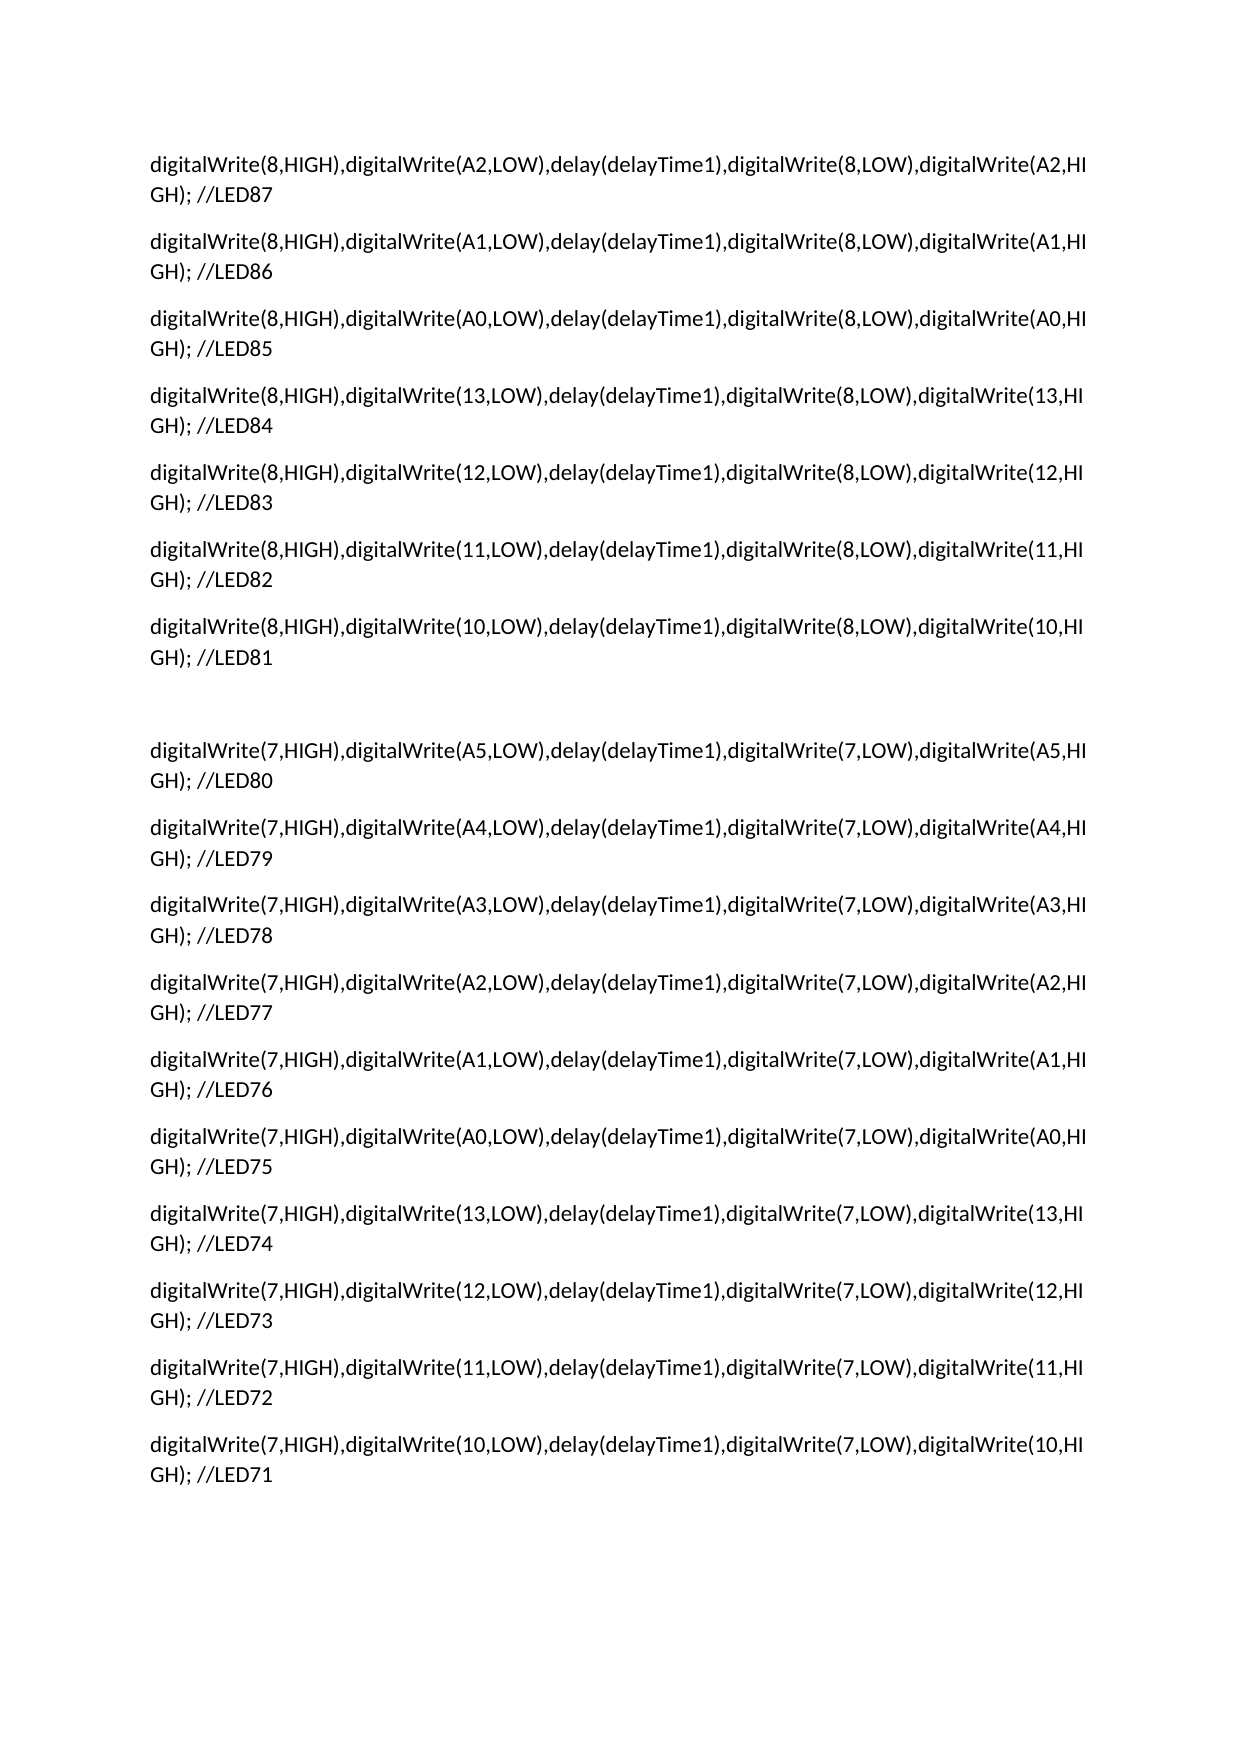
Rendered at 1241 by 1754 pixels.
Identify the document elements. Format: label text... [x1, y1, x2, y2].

text digitalWrite(7,HIGH),digitalWrite(A2,LOW),delay(delayTime1),digitalWrite(7,LOW),digitalWrite(A2,HIGH); //LED77 [150, 968, 1090, 1026]
text digitalWrite(8,HIGH),digitalWrite(11,LOW),delay(delayTime1),digitalWrite(8,LOW),digitalWrite(11,HIGH); //LED82 [150, 535, 1090, 594]
text digitalWrite(7,HIGH),digitalWrite(A5,LOW),delay(delayTime1),digitalWrite(7,LOW),digitalWrite(A5,HIGH); //LED80 [150, 736, 1090, 795]
text digitalWrite(7,HIGH),digitalWrite(11,LOW),delay(delayTime1),digitalWrite(7,LOW),digitalWrite(11,HIGH); //LED72 [150, 1353, 1090, 1411]
text digitalWrite(8,HIGH),digitalWrite(12,LOW),delay(delayTime1),digitalWrite(8,LOW),digitalWrite(12,HIGH); //LED83 [150, 458, 1090, 517]
text digitalWrite(7,HIGH),digitalWrite(A3,LOW),delay(delayTime1),digitalWrite(7,LOW),digitalWrite(A3,HIGH); //LED78 [150, 891, 1090, 949]
text digitalWrite(8,HIGH),digitalWrite(A0,LOW),delay(delayTime1),digitalWrite(8,LOW),digitalWrite(A0,HIGH); //LED85 [150, 304, 1090, 362]
text digitalWrite(7,HIGH),digitalWrite(13,LOW),delay(delayTime1),digitalWrite(7,LOW),digitalWrite(13,HIGH); //LED74 [150, 1199, 1090, 1257]
text digitalWrite(8,HIGH),digitalWrite(10,LOW),delay(delayTime1),digitalWrite(8,LOW),digitalWrite(10,HIGH); //LED81 [150, 612, 1090, 671]
text digitalWrite(7,HIGH),digitalWrite(A4,LOW),delay(delayTime1),digitalWrite(7,LOW),digitalWrite(A4,HIGH); //LED79 [150, 813, 1090, 872]
text digitalWrite(8,HIGH),digitalWrite(A1,LOW),delay(delayTime1),digitalWrite(8,LOW),digitalWrite(A1,HIGH); //LED86 [150, 227, 1090, 285]
text digitalWrite(8,HIGH),digitalWrite(13,LOW),delay(delayTime1),digitalWrite(8,LOW),digitalWrite(13,HIGH); //LED84 [150, 381, 1090, 439]
text digitalWrite(7,HIGH),digitalWrite(10,LOW),delay(delayTime1),digitalWrite(7,LOW),digitalWrite(10,HIGH); //LED71 [150, 1430, 1090, 1488]
text digitalWrite(7,HIGH),digitalWrite(A1,LOW),delay(delayTime1),digitalWrite(7,LOW),digitalWrite(A1,HIGH); //LED76 [150, 1045, 1090, 1103]
text digitalWrite(8,HIGH),digitalWrite(A2,LOW),delay(delayTime1),digitalWrite(8,LOW),digitalWrite(A2,HIGH); //LED87 [150, 150, 1090, 208]
text digitalWrite(7,HIGH),digitalWrite(12,LOW),delay(delayTime1),digitalWrite(7,LOW),digitalWrite(12,HIGH); //LED73 [150, 1276, 1090, 1334]
text digitalWrite(7,HIGH),digitalWrite(A0,LOW),delay(delayTime1),digitalWrite(7,LOW),digitalWrite(A0,HIGH); //LED75 [150, 1122, 1090, 1180]
